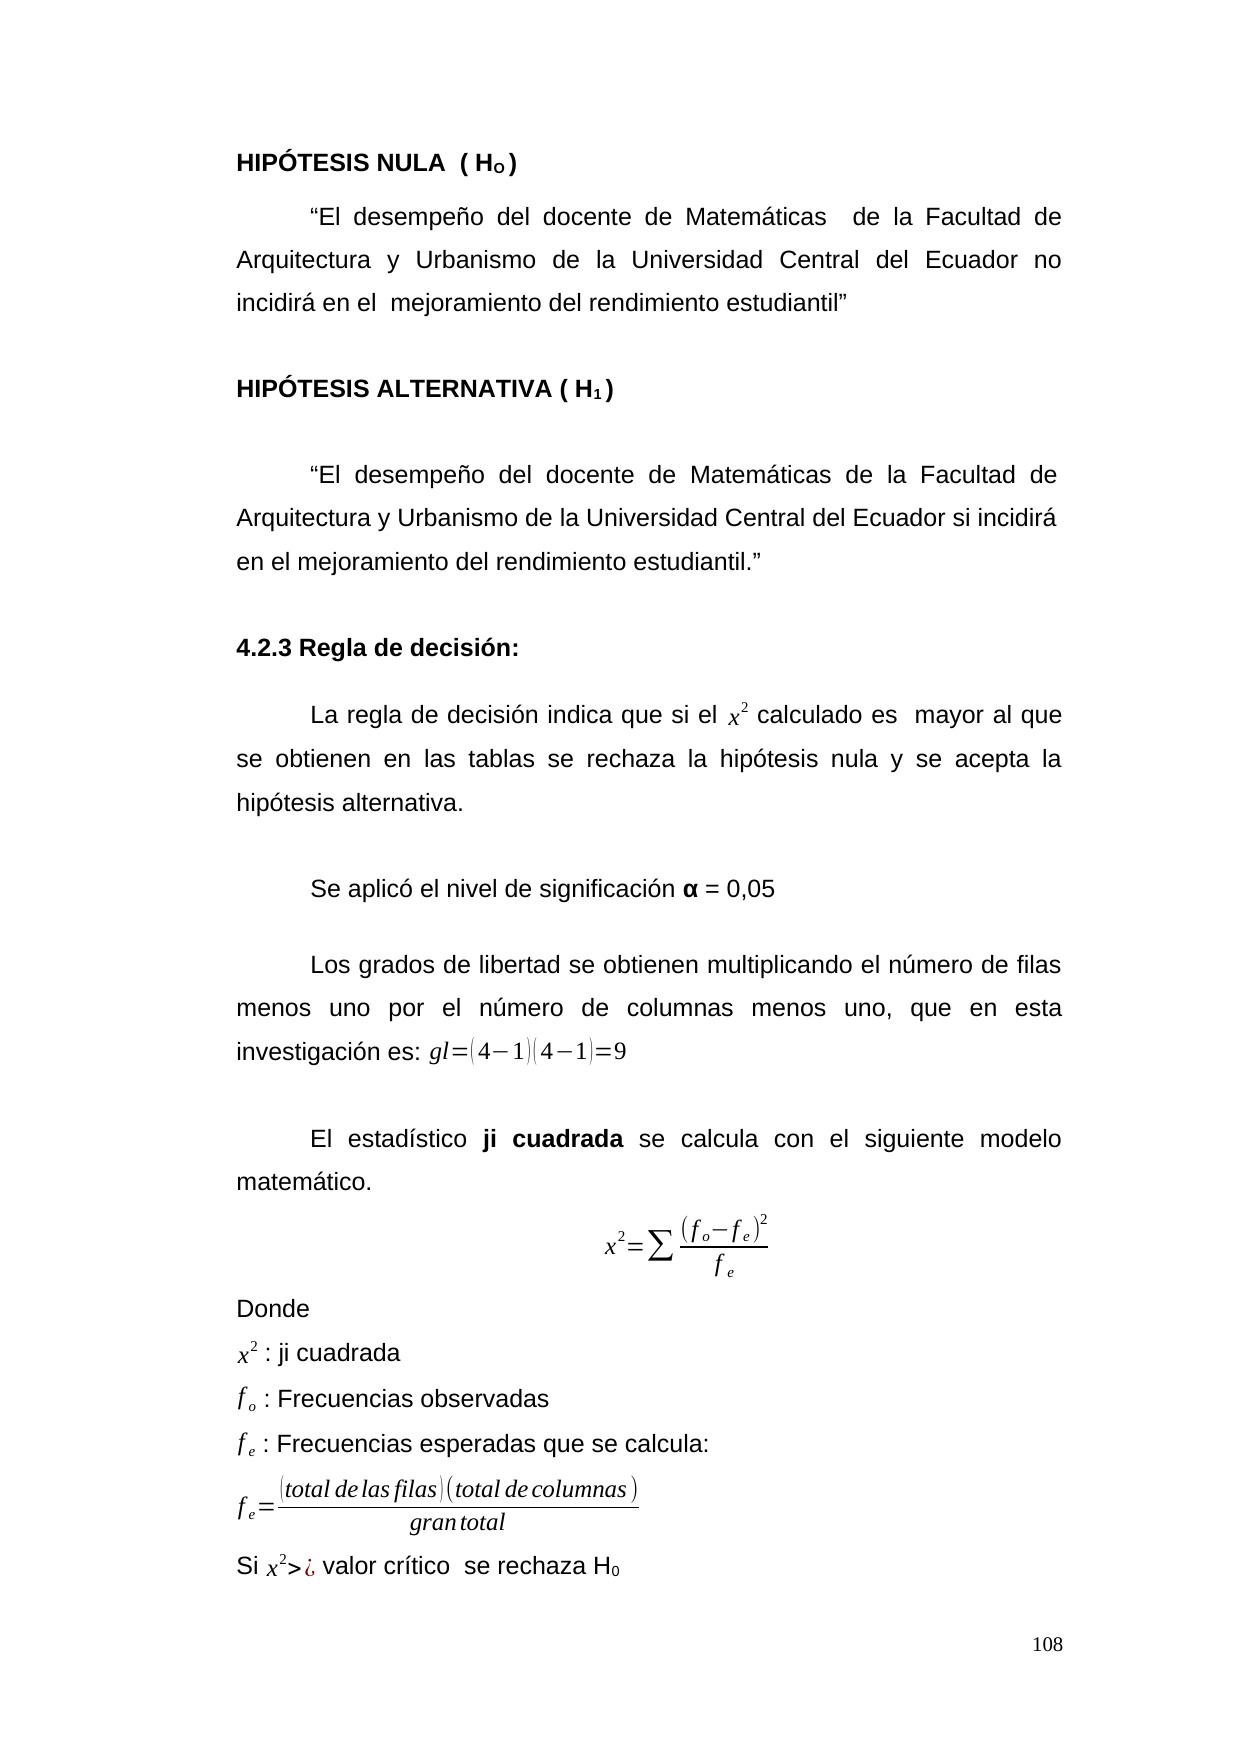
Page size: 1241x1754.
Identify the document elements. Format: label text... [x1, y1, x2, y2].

text “El desempeño del docente de Matemáticas de la Facultad de Arquitectura y Urbanismo de la Universidad Central del Ecuador si incidirá en el mejoramiento del rendimiento estudiantil.” [236, 460, 1058, 575]
text “El desempeño del docente de Matemáticas de la Facultad de Arquitectura y Urbanismo de la Universidad Central del Ecuador no incidirá en el mejoramiento del rendimiento estudiantil” [236, 202, 1063, 317]
text Donde [236, 1294, 1063, 1323]
text El estadístico ji cuadrada se calcula con el siguiente modelo matemático. [236, 1124, 1063, 1196]
text : Frecuencias observadas [236, 1383, 1063, 1414]
text HIPÓTESIS NULA ( HO ) [236, 148, 1063, 176]
text : ji cuadrada [236, 1337, 1063, 1369]
text Se aplicó el nivel de significación α = 0,05 [236, 874, 1063, 902]
text HIPÓTESIS ALTERNATIVA ( H1 ) [236, 374, 1058, 403]
text 4.2.3 Regla de decisión: [236, 633, 1063, 662]
text Si valor crítico se rechaza H0 [236, 1550, 1063, 1581]
text : Frecuencias esperadas que se calcula: [236, 1429, 1063, 1536]
text La regla de decisión indica que si el calculado es mayor al que se obtienen en las tablas se rechaza la hipótesis nula y se acepta la hipótesis alternativa. [236, 699, 1063, 816]
text Los grados de libertad se obtienen multiplicando el número de filas menos uno por el número de columnas menos uno, que en esta investigación es: [236, 950, 1063, 1067]
